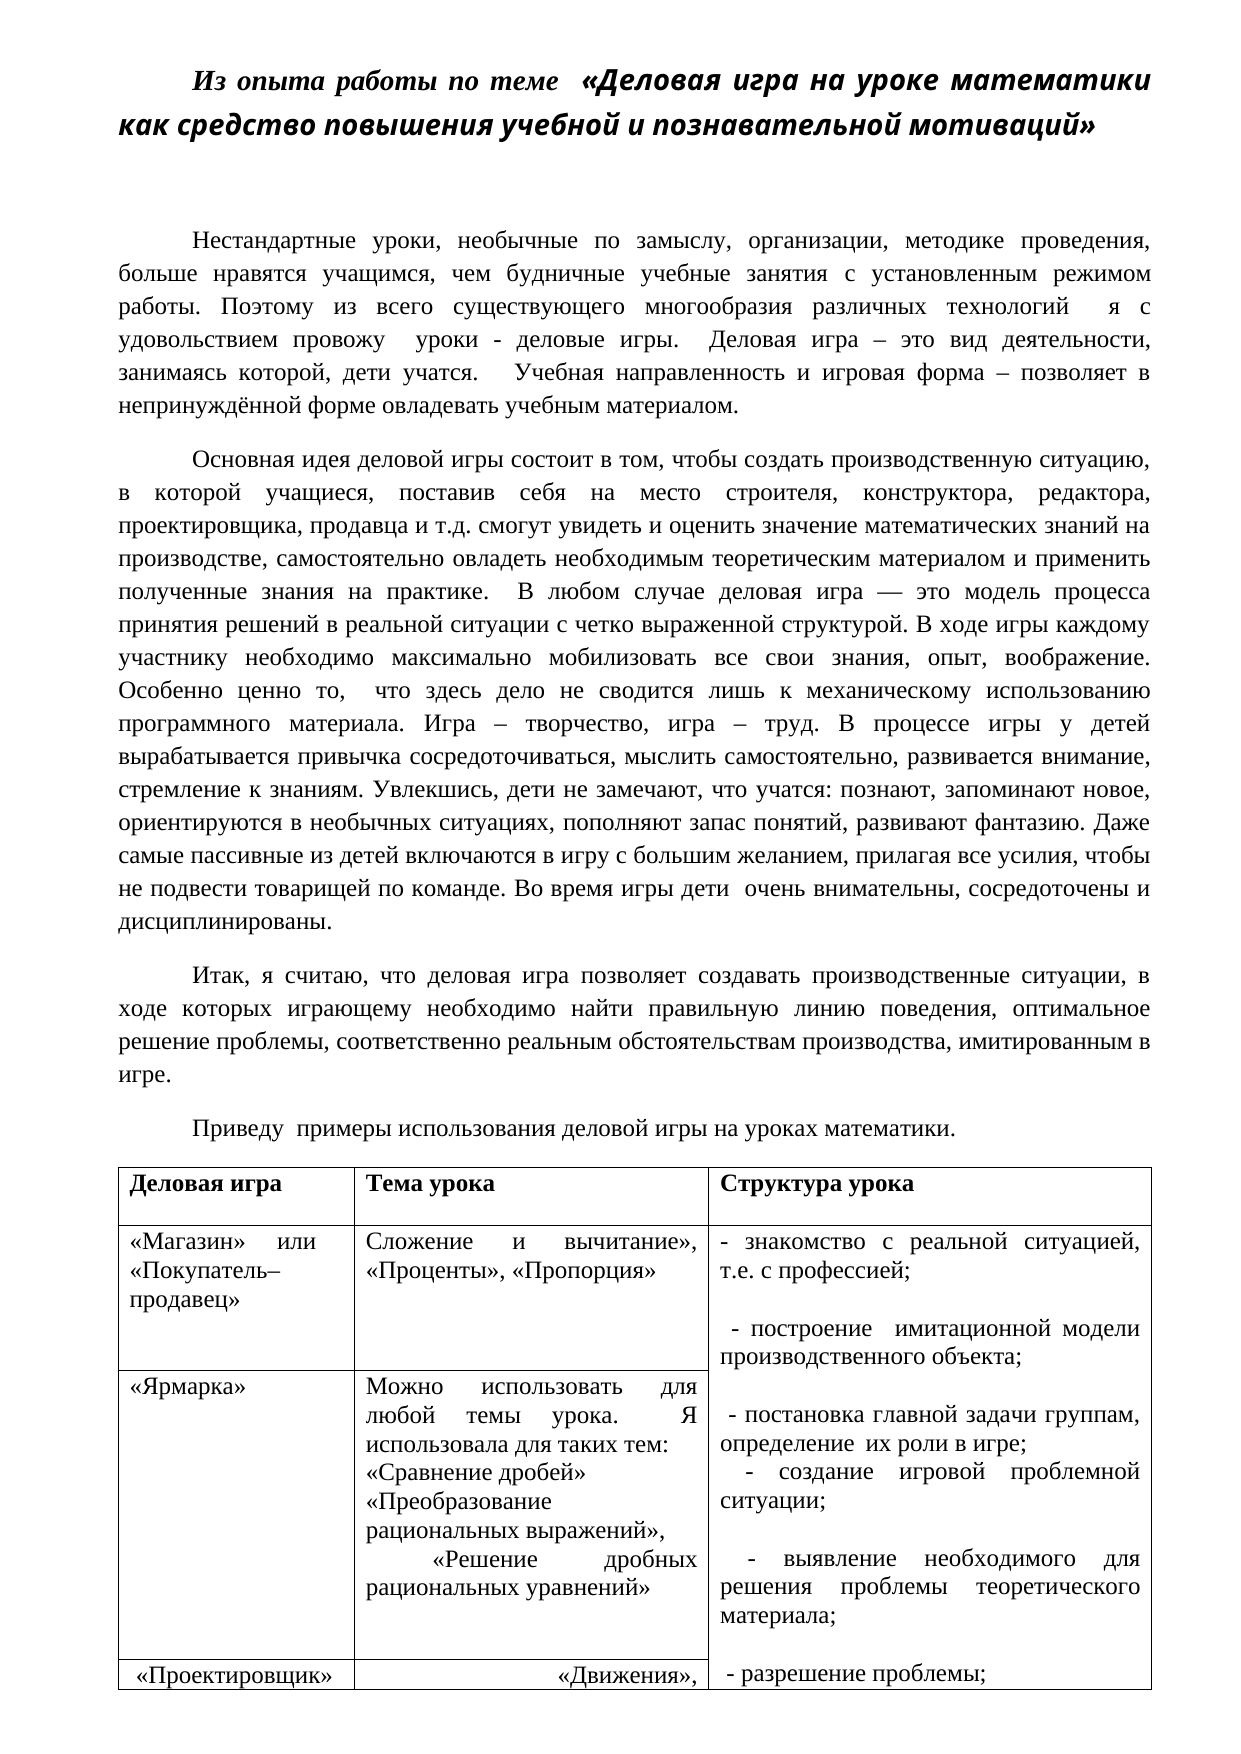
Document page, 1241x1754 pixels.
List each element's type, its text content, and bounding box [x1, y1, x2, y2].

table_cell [355, 1660, 708, 1688]
table_header Деловая игра [119, 1168, 354, 1225]
table_cell Сложение и вычитание», «Проценты», «Пропорция» [355, 1226, 708, 1370]
text Основная идея деловой игры состоит в том, чтобы создать производственную ситуацию, в которой учащиеся, поставив себя на место строителя, конструктора, редактора, проектировщика, продавца и т.д. смогут увидеть и оценить значение математических знаний на производстве, самостоятельно овладеть необходимым теоретическим материалом и применить полученные знания на практике. В любом случае деловая игра — это модель процесса принятия решений в реальной ситуации с четко выраженной структурой. В ходе игры каждому участнику необходимо максимально мобилизовать все свои знания, опыт, воображение. Особенно ценно то, что здесь дело не сводится лишь к механическому использованию программного материала. Игра – творчество, игра – труд. В процессе игры у детей вырабатывается привычка сосредоточиваться, мыслить самостоятельно, развивается внимание, стремление к знаниям. Увлекшись, дети не замечают, что учатся: познают, запоминают новое, ориентируются в необычных ситуациях, пополняют запас понятий, развивают фантазию. Даже самые пассивные из детей включаются в игру с большим желанием, прилагая все усилия, чтобы не подвести товарищей по команде. Во время игры дети очень внимательны, сосредоточены и дисциплинированы. [118, 444, 1152, 935]
table_cell - знакомство с реальной ситуацией, т.е. с профессией; - построение имитационной модели производственного объекта; - постановка главной задачи группам, определение их роли в игре; - создание игровой проблемной ситуации; - выявление необходимого для решения проблемы теоретического материала; - разрешение проблемы; - обсуждение и проверка полученных результатов, коррекция если это необходимо; - реализация принятого решения; анализ итогов работы (рефлексия); - оценка результатов работы. [709, 1226, 1151, 1688]
table_cell «Магазин» или «Покупатель–продавец» [119, 1226, 354, 1370]
table_cell «Ярмарка» [119, 1371, 354, 1659]
table_cell Можно использовать для любой темы урока. Я использовала для таких тем: «Сравнение дробей» «Преобразование рациональных выражений», «Решение дробных рациональных уравнений» [355, 1371, 708, 1659]
text Итак, я считаю, что деловая игра позволяет создавать производственные ситуации, в ходе которых играющему необходимо найти правильную линию поведения, оптимальное решение проблемы, соответственно реальным обстоятельствам производства, имитированным в игре. [118, 960, 1152, 1088]
text Из опыта работы по теме «Деловая игра на уроке математики как средство повышения учебной и познавательной мотиваций» [118, 59, 1152, 144]
text Приведу примеры использования деловой игры на уроках математики. [118, 1113, 1152, 1142]
table_cell «Проектировщик» [119, 1660, 354, 1688]
text Нестандартные уроки, необычные по замыслу, организации, методике проведения, больше нравятся учащимся, чем будничные учебные занятия c установленным режимом работы. Поэтому из всего существующего многообразия различных технологий я с удовольствием провожу уроки - деловые игры. Деловая игра – это вид деятельности, занимаясь которой, дети учатся. Учебная направленность и игровая форма – позволяет в непринуждённой форме овладевать учебным материалом. [118, 225, 1152, 419]
table_header Структура урока [709, 1168, 1151, 1225]
table_header Тема урока [355, 1168, 708, 1225]
